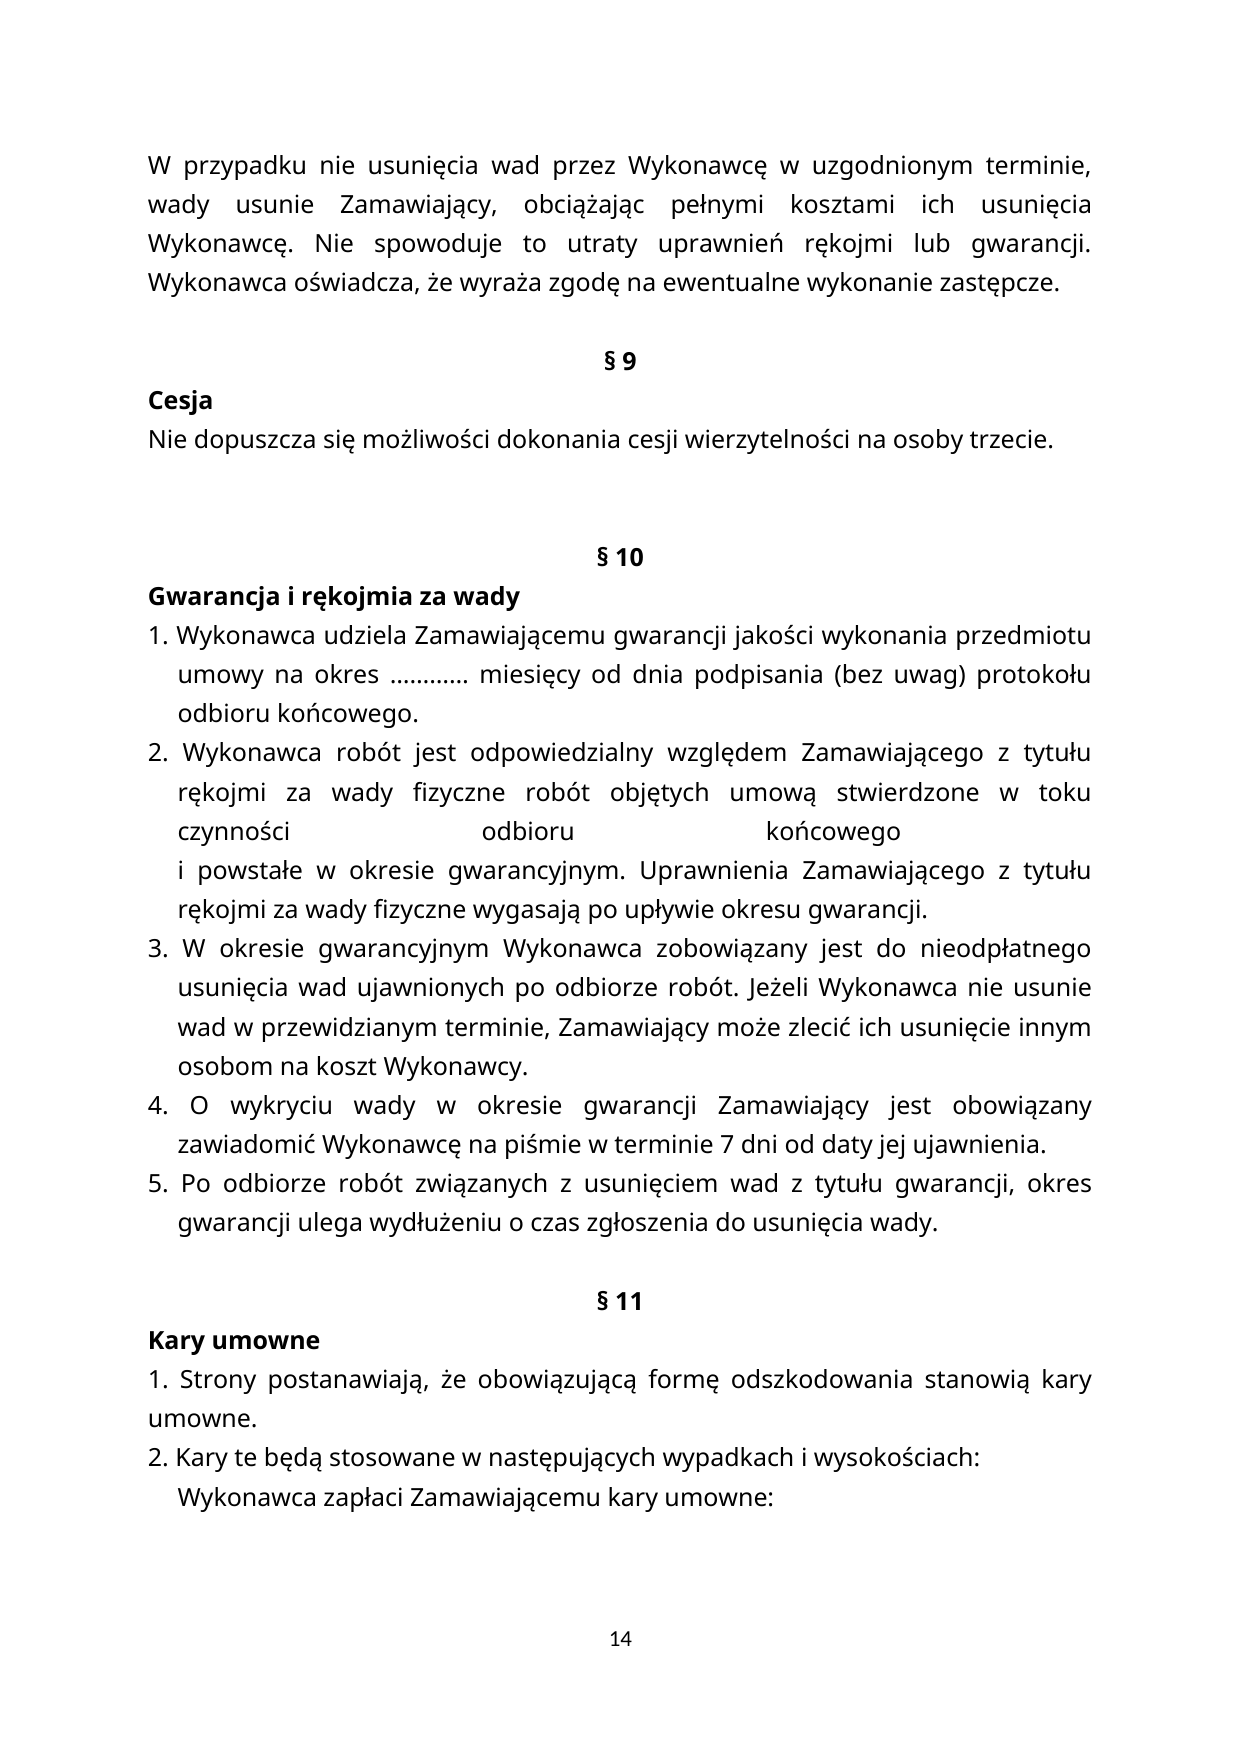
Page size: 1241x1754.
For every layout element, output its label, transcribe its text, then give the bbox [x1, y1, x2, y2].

text § 9 [148, 343, 1093, 377]
text 1. Strony postanawiają, że obowiązującą formę odszkodowania stanowią kary umowne. [148, 1362, 1093, 1435]
text 5. Po odbiorze robót związanych z usunięciem wad z tytułu gwarancji, okres gwarancji ulega wydłużeniu o czas zgłoszenia do usunięcia wady. [148, 1166, 1093, 1239]
text 2. Kary te będą stosowane w następujących wypadkach i wysokościach: [148, 1440, 1093, 1474]
text Kary umowne [148, 1323, 1093, 1357]
text 1. Wykonawca udziela Zamawiającemu gwarancji jakości wykonania przedmiotu umowy na okres ………… miesięcy od dnia podpisania (bez uwag) protokołu odbioru końcowego. [148, 618, 1093, 730]
text 3. W okresie gwarancyjnym Wykonawca zobowiązany jest do nieodpłatnego usunięcia wad ujawnionych po odbiorze robót. Jeżeli Wykonawca nie usunie wad w przewidzianym terminie, Zamawiający może zlecić ich usunięcie innym osobom na koszt Wykonawcy. [148, 931, 1093, 1082]
text § 10 [148, 539, 1093, 573]
text § 11 [148, 1283, 1093, 1317]
text Wykonawca zapłaci Zamawiającemu kary umowne: [148, 1479, 1093, 1513]
text W przypadku nie usunięcia wad przez Wykonawcę w uzgodnionym terminie, wady usunie Zamawiający, obciążając pełnymi kosztami ich usunięcia Wykonawcę. Nie spowoduje to utraty uprawnień rękojmi lub gwarancji. Wykonawca oświadcza, że wyraża zgodę na ewentualne wykonanie zastępcze. [148, 148, 1093, 299]
text 2. Wykonawca robót jest odpowiedzialny względem Zamawiającego z tytułu rękojmi za wady fizyczne robót objętych umową stwierdzone w toku czynności odbioru końcowego i powstałe w okresie gwarancyjnym. Uprawnienia Zamawiającego z tytułu rękojmi za wady fizyczne wygasają po upływie okresu gwarancji. [148, 735, 1093, 926]
text 4. O wykryciu wady w okresie gwarancji Zamawiający jest obowiązany zawiadomić Wykonawcę na piśmie w terminie 7 dni od daty jej ujawnienia. [148, 1088, 1093, 1161]
text Cesja [148, 383, 1093, 417]
text Gwarancja i rękojmia za wady [148, 578, 1093, 612]
text Nie dopuszcza się możliwości dokonania cesji wierzytelności na osoby trzecie. [148, 422, 1093, 456]
